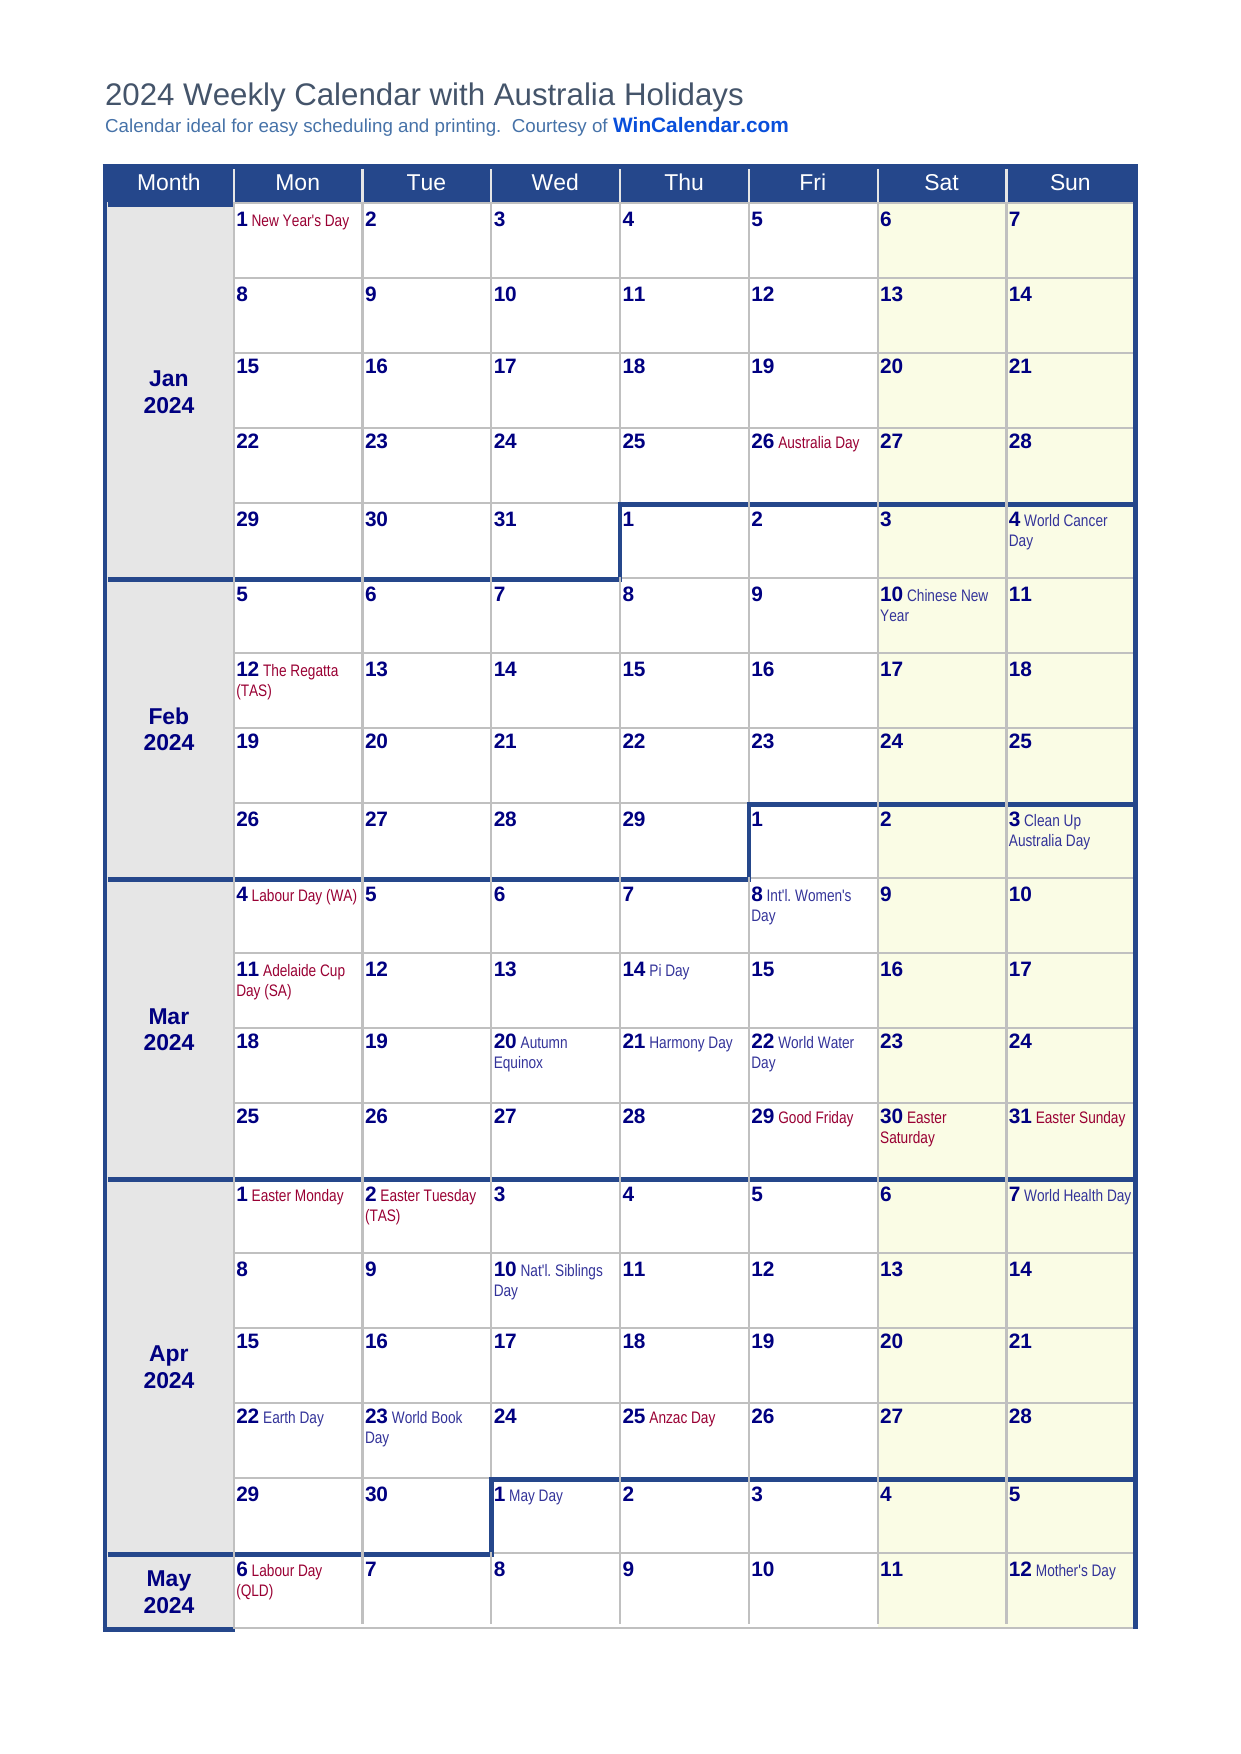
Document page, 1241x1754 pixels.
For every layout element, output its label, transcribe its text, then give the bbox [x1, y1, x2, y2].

table_cell 2 [621, 1482, 748, 1552]
table_cell Apr 2024 [107, 1178, 233, 1552]
table_cell 4 [621, 1182, 748, 1252]
table_cell 20 [364, 729, 490, 802]
table_cell 20 Autumn Equinox [492, 1029, 619, 1102]
table_cell 4 World Cancer Day [1008, 507, 1133, 577]
table_cell 7 [363, 1557, 491, 1627]
table_cell 12 [364, 954, 490, 1027]
table_cell 27 [492, 1104, 619, 1177]
table_cell 8 [491, 1554, 620, 1627]
table_cell 13 [492, 954, 619, 1027]
table_cell 3 [492, 204, 619, 277]
table_cell 25 [235, 1104, 361, 1177]
table_cell 23 [750, 729, 877, 802]
table_cell 7 [1008, 204, 1133, 277]
table_header Wed [492, 169, 619, 202]
table_header Thu [621, 169, 748, 202]
table_cell 30 [364, 504, 490, 577]
table_cell 12 The Regatta (TAS) [235, 654, 361, 727]
table_cell 9 [620, 1554, 749, 1627]
table_cell 27 [879, 1404, 1005, 1477]
table_cell 26 Australia Day [750, 429, 877, 502]
table_cell 31 [492, 504, 618, 577]
table_cell 23 World Book Day [364, 1404, 490, 1477]
table_cell 28 [1008, 1404, 1133, 1477]
table_cell 18 [1008, 654, 1133, 727]
table_cell 12 [750, 279, 877, 352]
table_cell 9 [750, 579, 877, 652]
table_cell 25 Anzac Day [621, 1404, 748, 1477]
table_cell 7 World Health Day [1008, 1182, 1133, 1252]
table_cell 18 [621, 354, 748, 427]
table_header Sun [1008, 169, 1133, 202]
table_cell 22 [235, 429, 361, 502]
table_cell 6 [879, 1182, 1005, 1252]
table_cell 29 [235, 1479, 361, 1552]
table_cell 17 [879, 654, 1005, 727]
table_cell Mar 2024 [107, 878, 233, 1177]
table_cell 2 Easter Tuesday (TAS) [364, 1182, 490, 1252]
table_cell 23 [364, 429, 490, 502]
table_cell 29 Good Friday [750, 1104, 877, 1177]
table_cell 4 [879, 1482, 1005, 1552]
table_cell 21 [1008, 354, 1133, 427]
table_cell 10 Chinese New Year [879, 579, 1005, 652]
table_cell 15 [750, 954, 877, 1027]
table_cell 10 [1008, 879, 1133, 952]
table_cell 14 [1008, 279, 1133, 352]
table_cell 21 [492, 729, 619, 802]
table_cell 10 Nat'l. Siblings Day [492, 1254, 619, 1327]
table_cell 7 [621, 882, 748, 952]
table_cell 8 [235, 1254, 361, 1327]
table_cell 19 [750, 1329, 877, 1402]
table_cell 11 Adelaide Cup Day (SA) [235, 954, 361, 1027]
table_cell 14 [1008, 1254, 1133, 1327]
table_cell 28 [621, 1104, 748, 1177]
table_cell 27 [879, 429, 1005, 502]
table_cell 1 New Year's Day [235, 204, 361, 277]
table_header Mon [235, 169, 361, 202]
table_cell 11 [878, 1554, 1006, 1627]
table_cell 1 Easter Monday [235, 1182, 361, 1252]
table_cell 6 [364, 582, 490, 652]
table_cell 5 [1008, 1482, 1133, 1552]
table_cell 28 [1008, 429, 1133, 502]
table_cell Jan 2024 [107, 203, 233, 577]
table_cell 12 Mother's Day [1006, 1554, 1133, 1627]
table_cell 24 [879, 729, 1005, 802]
table_cell 31 Easter Sunday [1008, 1104, 1133, 1177]
table_cell Feb 2024 [107, 578, 233, 877]
table_cell 15 [621, 654, 748, 727]
table_cell 17 [1008, 954, 1133, 1027]
table_cell 16 [364, 354, 490, 427]
table_cell 24 [1008, 1029, 1133, 1102]
table_cell 19 [235, 729, 361, 802]
table_cell 26 [235, 804, 361, 877]
table_cell 9 [364, 1254, 490, 1327]
table_cell 5 [235, 582, 361, 652]
table_cell 7 [492, 582, 619, 652]
table_cell 13 [364, 654, 490, 727]
table_cell 5 [364, 882, 490, 952]
table_cell 10 [492, 279, 619, 352]
table_cell 20 [879, 354, 1005, 427]
table_cell 8 [621, 579, 748, 652]
table_cell 4 Labour Day (WA) [235, 882, 361, 952]
table_cell 11 [621, 279, 748, 352]
table_cell 22 [621, 729, 748, 802]
table_cell 2 [750, 507, 877, 577]
table_cell 2 [879, 807, 1005, 877]
table_cell 2 [364, 204, 490, 277]
table_cell 22 World Water Day [750, 1029, 877, 1102]
table_cell 21 Harmony Day [621, 1029, 748, 1102]
table_cell 29 [235, 504, 361, 577]
table_cell 16 [879, 954, 1005, 1027]
table_cell 18 [621, 1329, 748, 1402]
table_cell 27 [364, 804, 490, 877]
table_cell 1 May Day [494, 1482, 619, 1552]
table_cell 19 [364, 1029, 490, 1102]
table_cell 28 [492, 804, 619, 877]
table_cell 6 [879, 204, 1005, 277]
table_cell 11 [621, 1254, 748, 1327]
table_header Sat [879, 169, 1005, 202]
table_header Fri [750, 169, 877, 202]
table_cell 3 [879, 507, 1005, 577]
table_cell 6 [492, 882, 619, 952]
table_cell 20 [879, 1329, 1005, 1402]
table_cell 16 [364, 1329, 490, 1402]
table_cell 3 Clean Up Australia Day [1008, 807, 1133, 877]
table_cell 6 Labour Day (QLD) [235, 1557, 362, 1627]
table_cell 9 [364, 279, 490, 352]
table_cell 24 [492, 429, 619, 502]
table_cell 25 [621, 429, 748, 502]
table_cell 14 Pi Day [621, 954, 748, 1027]
table_cell 9 [879, 879, 1005, 952]
table_header Tue [364, 169, 490, 202]
table_cell 13 [879, 279, 1005, 352]
table_cell 10 [749, 1554, 878, 1627]
table_cell 19 [750, 354, 877, 427]
table_cell 22 Earth Day [235, 1404, 361, 1477]
table_cell 14 [492, 654, 619, 727]
table_cell 26 [364, 1104, 490, 1177]
table_cell 21 [1008, 1329, 1133, 1402]
table_cell 4 [621, 204, 748, 277]
table_cell 16 [750, 654, 877, 727]
table_cell 5 [750, 1182, 877, 1252]
table_cell 15 [235, 1329, 361, 1402]
table_cell 23 [879, 1029, 1005, 1102]
table_cell 8 Int'l. Women's Day [750, 879, 877, 952]
text 2024 Weekly Calendar with Australia Holidays Calendar ideal for easy scheduling and printing. Courtesy of WinCalendar.com [105, 76, 1135, 164]
table_cell 15 [235, 354, 361, 427]
table_cell 18 [235, 1029, 361, 1102]
table_cell 12 [750, 1254, 877, 1327]
table_cell 17 [492, 354, 619, 427]
table_cell 1 [751, 807, 877, 877]
table_cell 30 Easter Saturday [879, 1104, 1005, 1177]
table_cell 29 [621, 804, 747, 877]
table_cell 1 [622, 507, 748, 577]
table_cell May 2024 [107, 1553, 233, 1627]
table_cell 26 [750, 1404, 877, 1477]
table_cell 3 [492, 1182, 619, 1252]
table_header Month [107, 169, 233, 202]
table_cell 24 [492, 1404, 619, 1477]
table_cell 11 [1008, 579, 1133, 652]
table_cell 25 [1008, 729, 1133, 802]
table_cell 5 [750, 204, 877, 277]
table_cell 17 [492, 1329, 619, 1402]
table_cell 8 [235, 279, 361, 352]
table_cell 13 [879, 1254, 1005, 1327]
table_cell 30 [364, 1479, 489, 1552]
table_cell 3 [750, 1482, 877, 1552]
